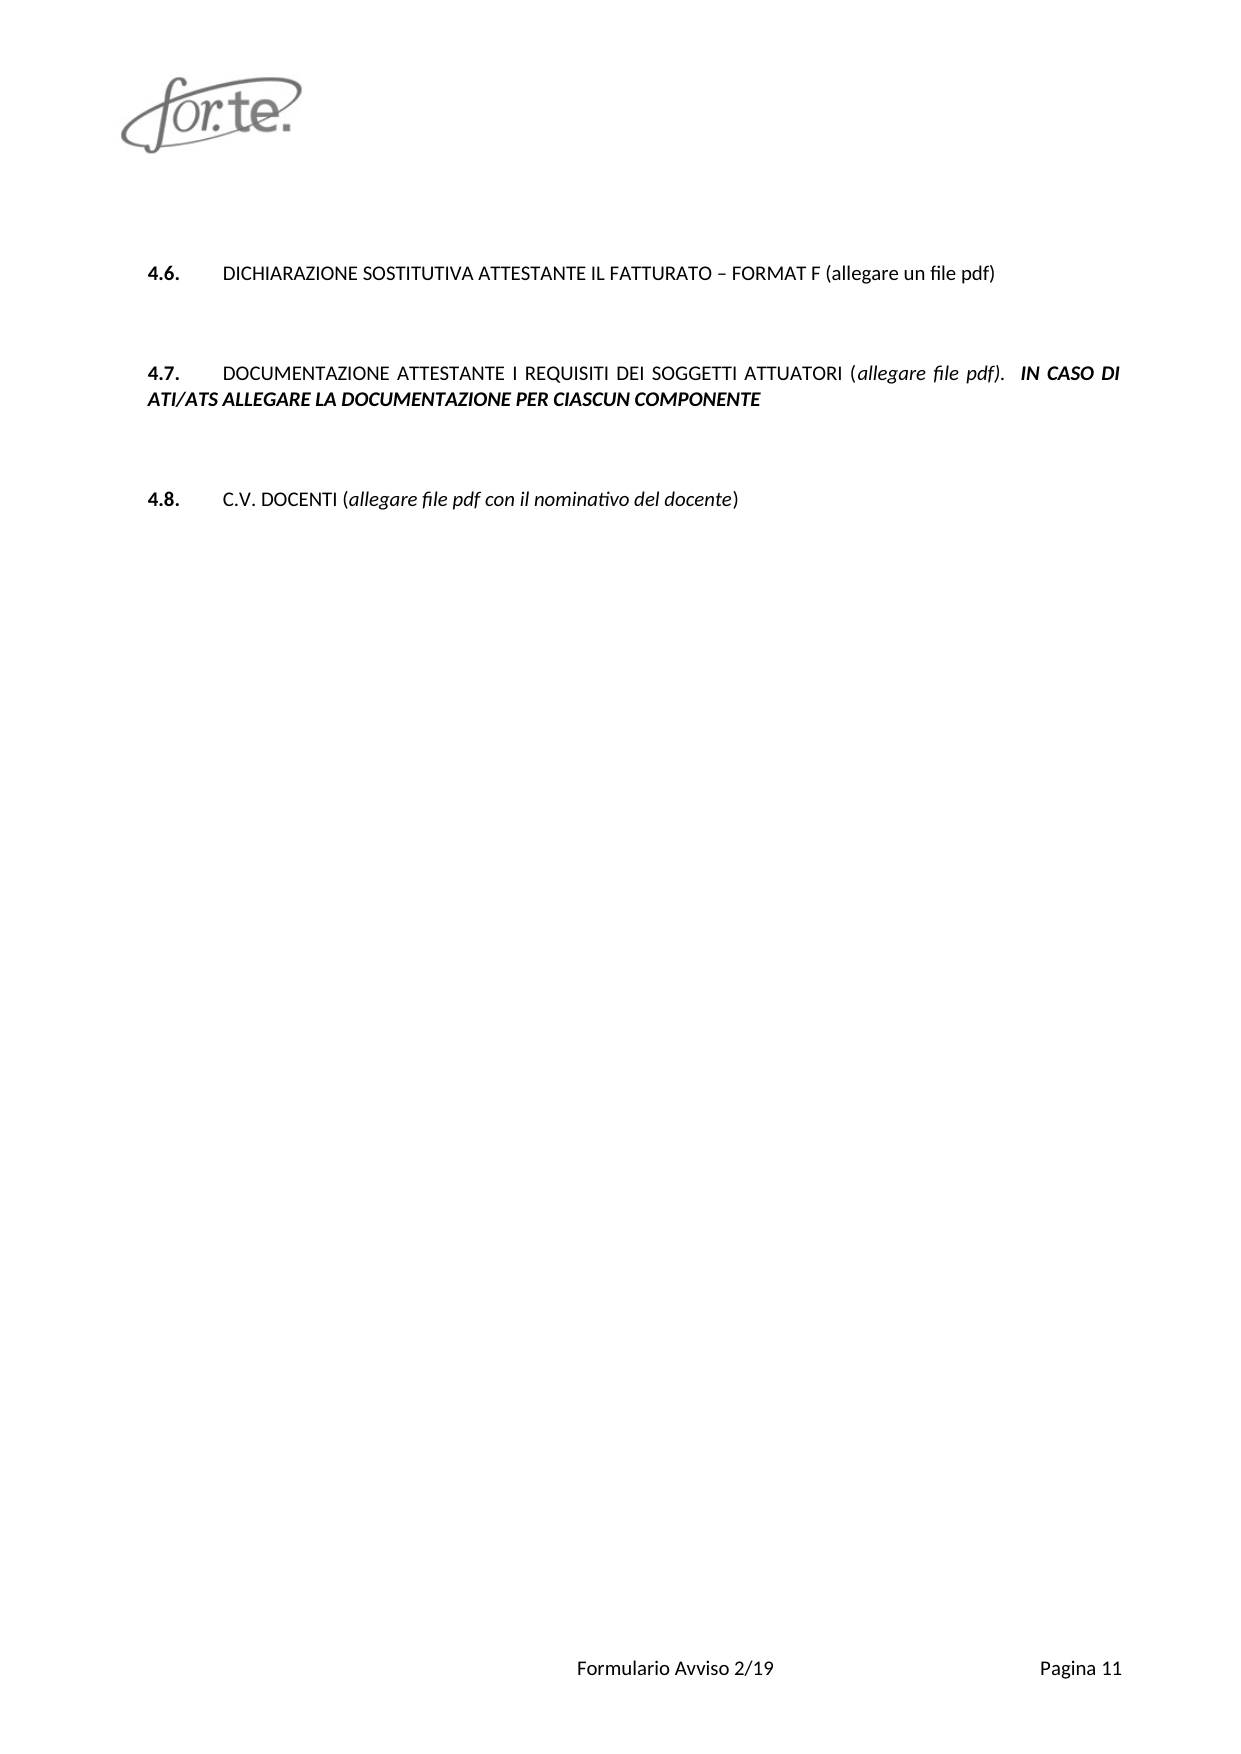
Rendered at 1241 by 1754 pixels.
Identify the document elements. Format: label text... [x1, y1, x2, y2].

text DOCUMENTAZIONE ATTESTANTE I REQUISITI DEI SOGGETTI ATTUATORI (allegare file pdf). IN CASO DI ATI/ATS ALLEGARE LA DOCUMENTAZIONE PER CIASCUN COMPONENTE [148, 361, 1122, 411]
picture [118, 73, 306, 160]
text DICHIARAZIONE SOSTITUTIVA ATTESTANTE IL FATTURATO – FORMAT F (allegare un file pdf) [148, 260, 1122, 286]
text C.V. DOCENTI (allegare file pdf con il nominativo del docente) [148, 486, 1122, 512]
